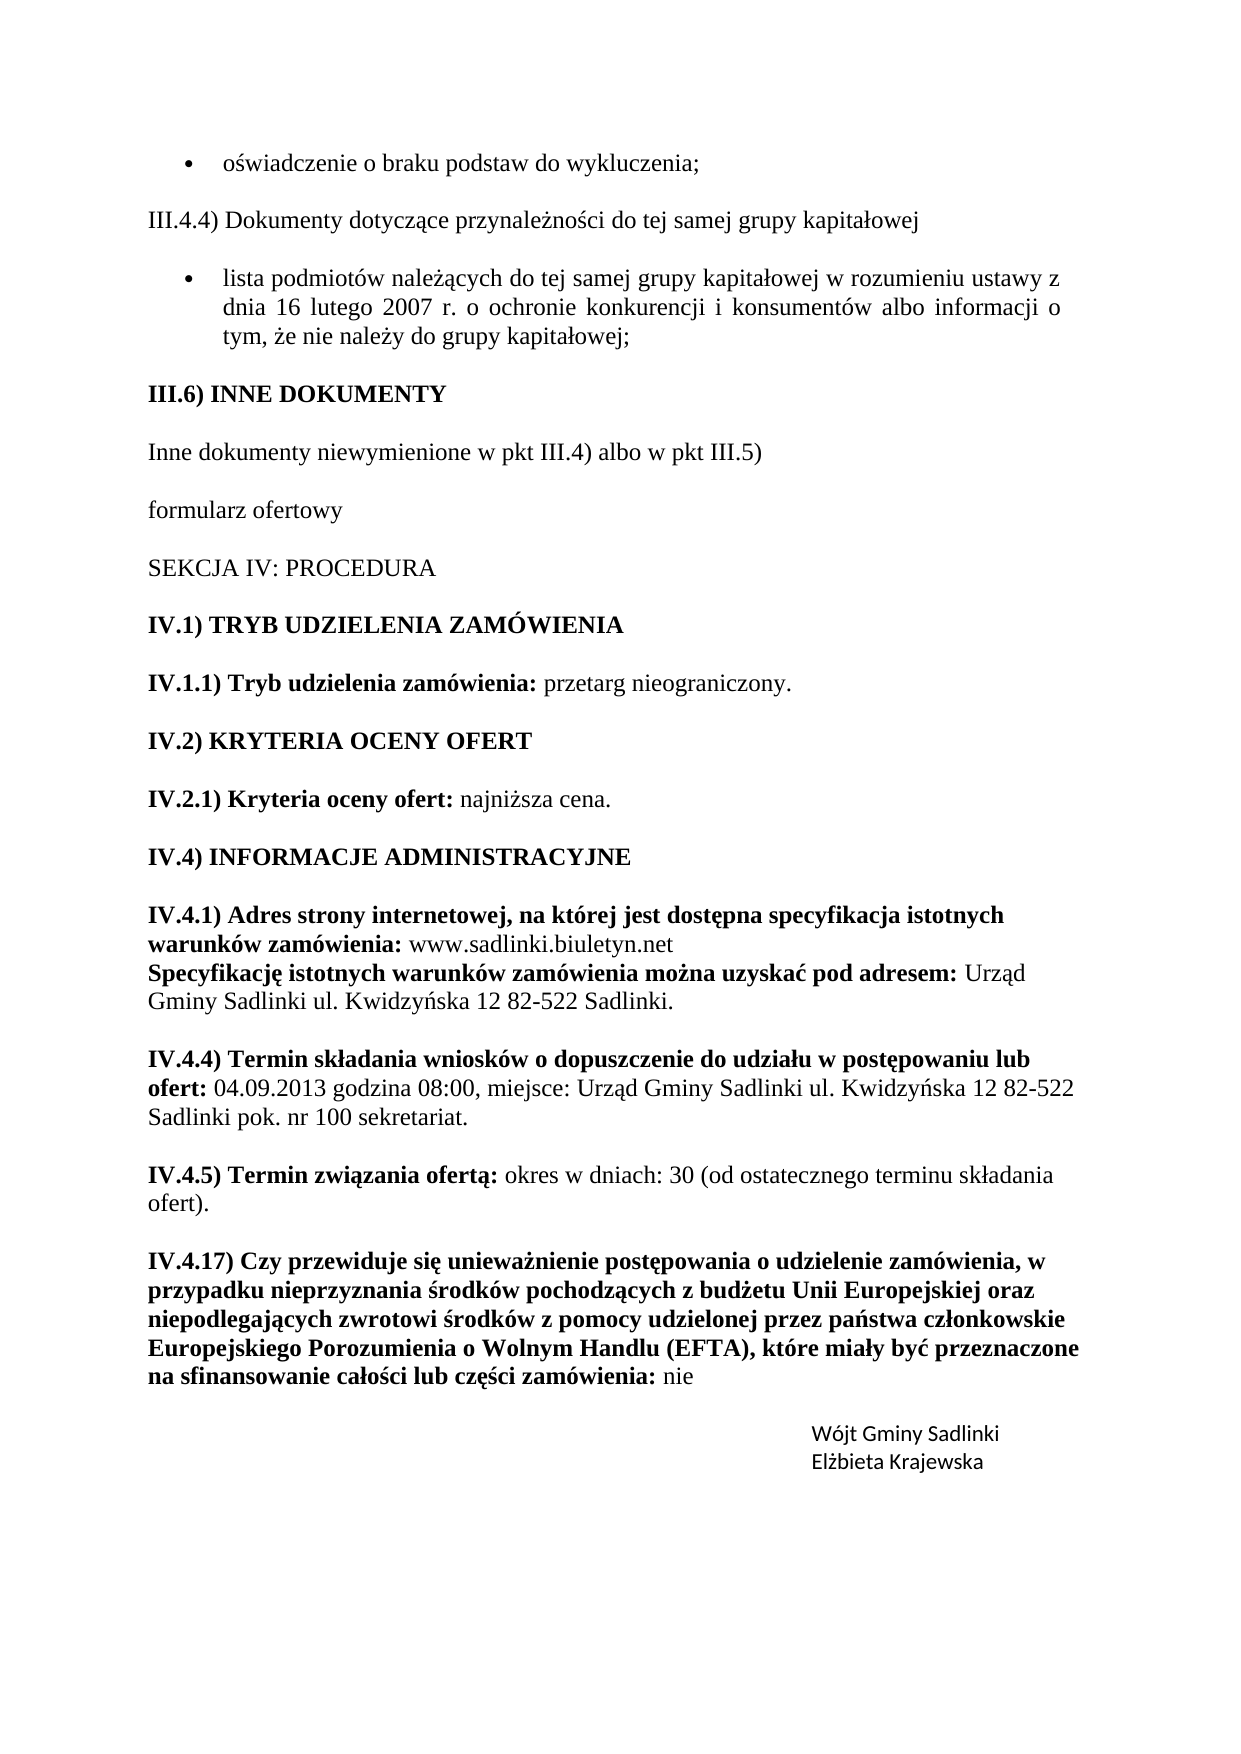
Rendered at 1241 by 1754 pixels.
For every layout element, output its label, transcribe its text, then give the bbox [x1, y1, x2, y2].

text IV.2) KRYTERIA OCENY OFERT [148, 726, 1093, 755]
text IV.4.4) Termin składania wniosków o dopuszczenie do udziału w postępowaniu lub ofert: 04.09.2013 godzina 08:00, miejsce: Urząd Gminy Sadlinki ul. Kwidzyńska 12 82-522 Sadlinki pok. nr 100 sekretariat. [148, 1044, 1093, 1131]
text Elżbieta Krajewska [811, 1447, 1093, 1475]
text Wójt Gminy Sadlinki [811, 1419, 1093, 1447]
list oświadczenie o braku podstaw do wykluczenia; [185, 148, 1061, 176]
text Inne dokumenty niewymienione w pkt III.4) albo w pkt III.5) [148, 437, 1093, 466]
text IV.4.5) Termin związania ofertą: okres w dniach: 30 (od ostatecznego terminu składania ofert). [148, 1160, 1093, 1217]
text IV.4.17) Czy przewiduje się unieważnienie postępowania o udzielenie zamówienia, w przypadku nieprzyznania środków pochodzących z budżetu Unii Europejskiej oraz niepodlegających zwrotowi środków z pomocy udzielonej przez państwa członkowskie Europejskiego Porozumienia o Wolnym Handlu (EFTA), które miały być przeznaczone na sfinansowanie całości lub części zamówienia: nie [148, 1246, 1093, 1390]
text IV.2.1) Kryteria oceny ofert: najniższa cena. [148, 784, 1093, 813]
text IV.4) INFORMACJE ADMINISTRACYJNE [148, 842, 1093, 871]
text IV.1) TRYB UDZIELENIA ZAMÓWIENIA [148, 611, 1093, 639]
text IV.4.1) Adres strony internetowej, na której jest dostępna specyfikacja istotnych warunków zamówienia: www.sadlinki.biuletyn.net Specyfikację istotnych warunków zamówienia można uzyskać pod adresem: Urząd Gminy Sadlinki ul. Kwidzyńska 12 82-522 Sadlinki. [148, 900, 1093, 1015]
list lista podmiotów należących do tej samej grupy kapitałowej w rozumieniu ustawy z dnia 16 lutego 2007 r. o ochronie konkurencji i konsumentów albo informacji o tym, że nie należy do grupy kapitałowej; [185, 263, 1061, 350]
text SEKCJA IV: PROCEDURA [148, 553, 1093, 581]
text III.6) INNE DOKUMENTY [148, 379, 1093, 408]
text formularz ofertowy [148, 495, 1093, 523]
text III.4.4) Dokumenty dotyczące przynależności do tej samej grupy kapitałowej [148, 206, 1093, 234]
text IV.1.1) Tryb udzielenia zamówienia: przetarg nieograniczony. [148, 668, 1093, 697]
